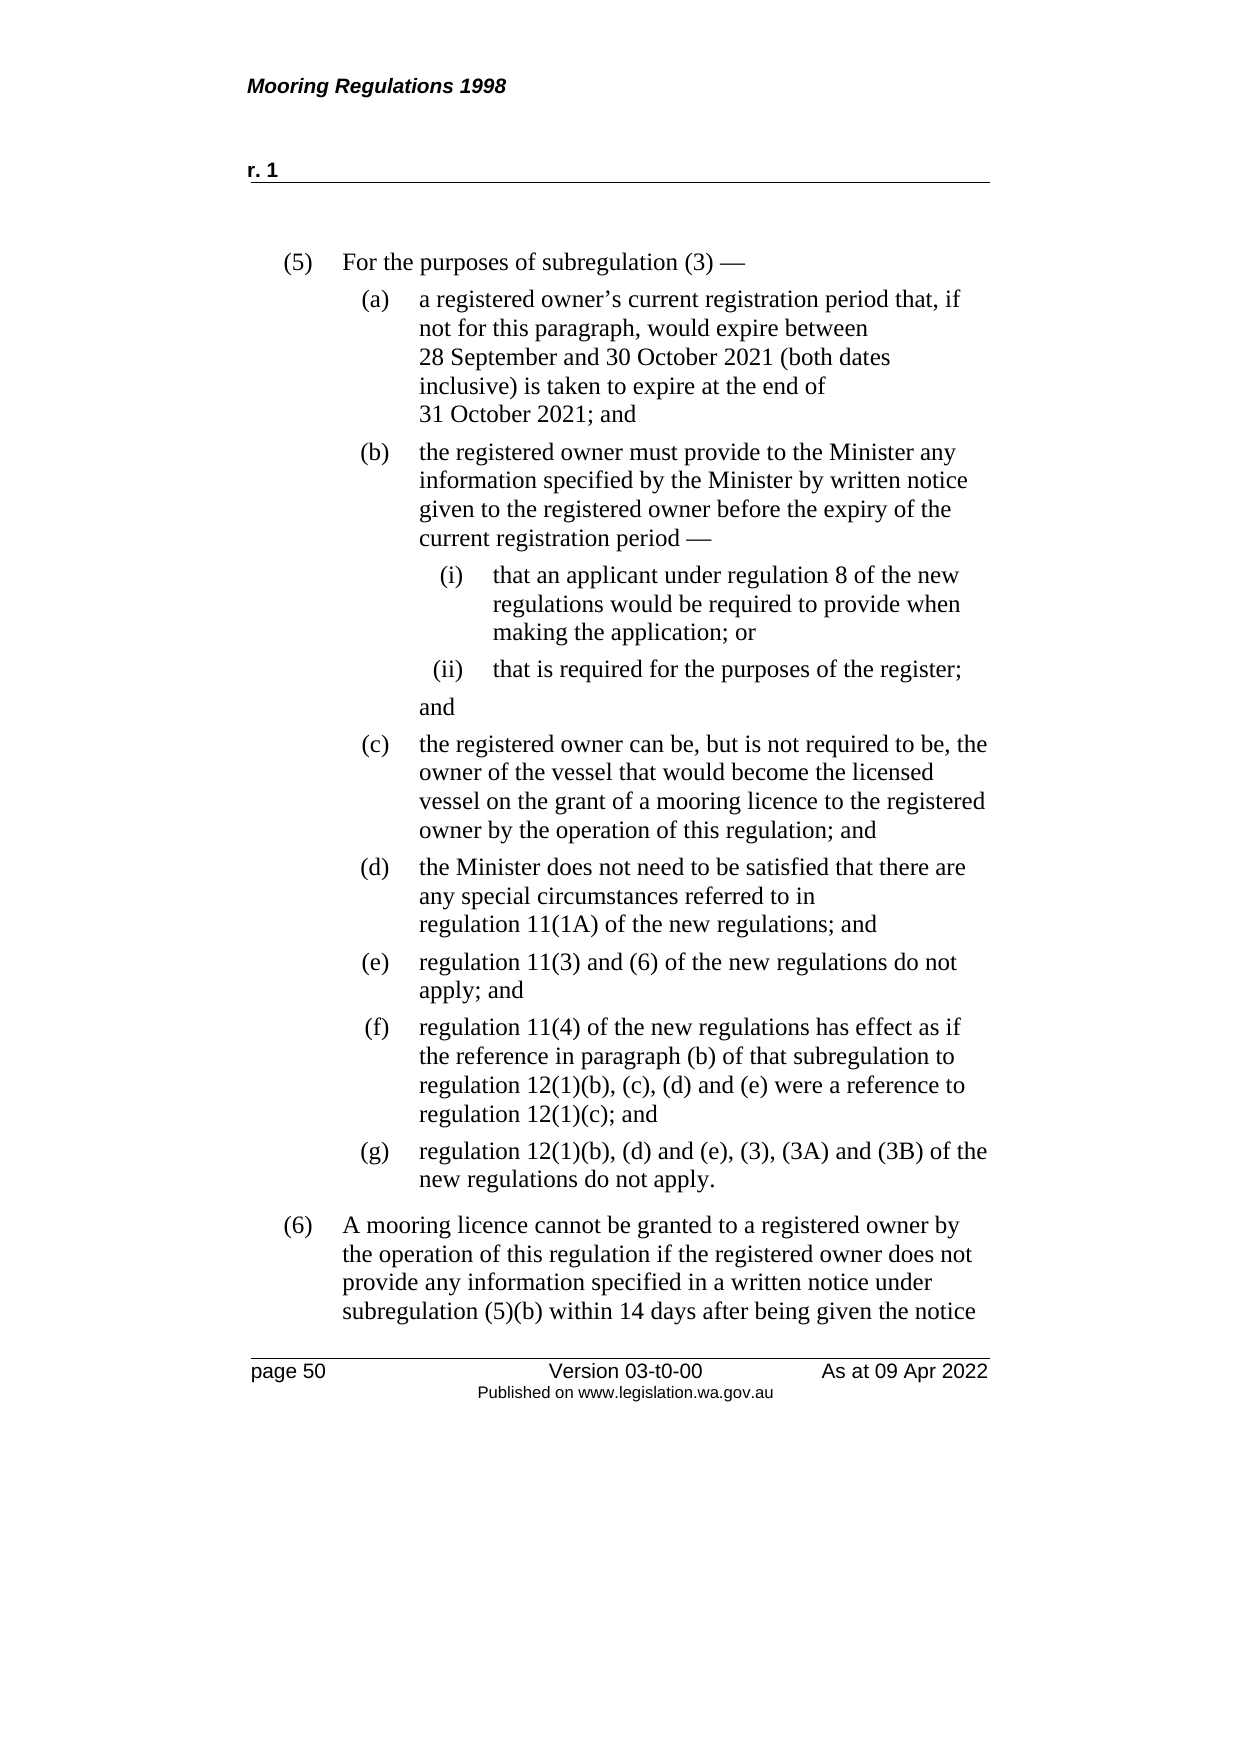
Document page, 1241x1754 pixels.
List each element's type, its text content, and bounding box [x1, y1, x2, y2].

text (c) the registered owner can be, but is not required to be, the owner of the vessel that would become the licensed vessel on the grant of a mooring licence to the registered owner by the operation of this regulation; and [251, 729, 990, 844]
text (ii) that is required for the purposes of the register; [251, 654, 990, 683]
text (b) the registered owner must provide to the Minister any information specified by the Minister by written notice given to the registered owner before the expiry of the current registration period — [251, 437, 990, 552]
text (i) that an applicant under regulation 8 of the new regulations would be required to provide when making the application; or [251, 560, 990, 646]
text (e) regulation 11(3) and (6) of the new regulations do not apply; and [251, 947, 990, 1004]
text (d) the Minister does not need to be satisfied that there are any special circumstances referred to in regulation 11(1A) of the new regulations; and [251, 852, 990, 938]
text and [251, 692, 990, 720]
text (5) For the purposes of subregulation (3) — [251, 247, 990, 276]
text (f) regulation 11(4) of the new regulations has effect as if the reference in paragraph (b) of that subregulation to regulation 12(1)(b), (c), (d) and (e) were a reference to regulation 12(1)(c); and [251, 1012, 990, 1127]
text (g) regulation 12(1)(b), (d) and (e), (3), (3A) and (3B) of the new regulations do not apply. [251, 1136, 990, 1193]
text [251, 1210, 990, 1325]
text (a) a registered owner’s current registration period that, if not for this paragraph, would expire between 28 September and 30 October 2021 (both dates inclusive) is taken to expire at the end of 31 October 2021; and [251, 284, 990, 428]
